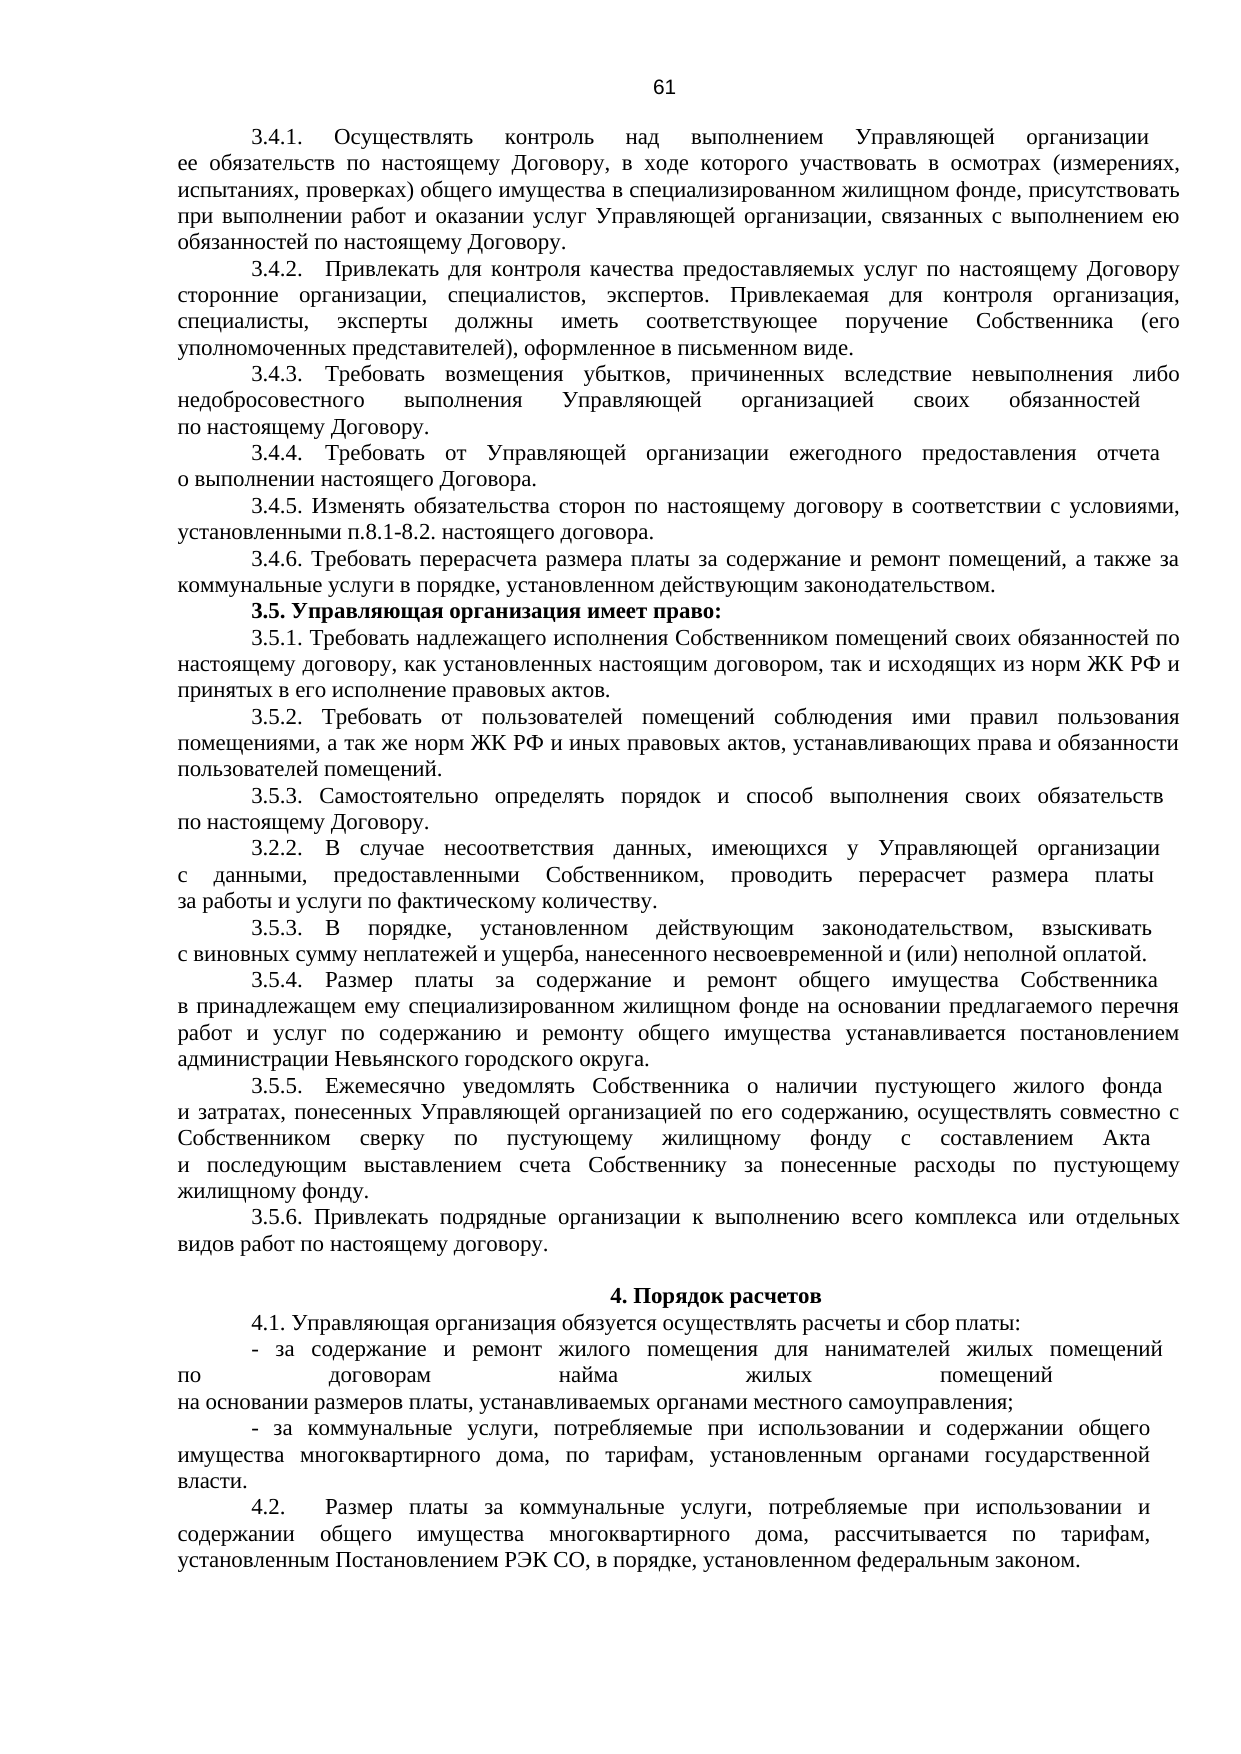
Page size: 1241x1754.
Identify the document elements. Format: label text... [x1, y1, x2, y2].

text 3.4.1. Осуществлять контроль над выполнением Управляющей организации ее обязательств по настоящему Договору, в ходе которого участвовать в осмотрах (измерениях, испытаниях, проверках) общего имущества в специализированном жилищном фонде, присутствовать при выполнении работ и оказании услуг Управляющей организации, связанных с выполнением ею обязанностей по настоящему Договору. [177, 123, 1181, 255]
text 3.5. Управляющая организация имеет право: [177, 597, 1181, 624]
text 3.5.1. Требовать надлежащего исполнения Собственником помещений своих обязанностей по настоящему договору, как установленных настоящим договором, так и исходящих из норм ЖК РФ и принятых в его исполнение правовых актов. [177, 624, 1181, 703]
text 3.4.6. Требовать перерасчета размера платы за содержание и ремонт помещений, а также за коммунальные услуги в порядке, установленном действующим законодательством. [177, 544, 1181, 597]
text - за содержание и ремонт жилого помещения для нанимателей жилых помещений по договорам найма жилых помещений на основании размеров платы, устанавливаемых органами местного самоуправления; [177, 1335, 1181, 1414]
text 3.4.2. Привлекать для контроля качества предоставляемых услуг по настоящему Договору сторонние организации, специалистов, экспертов. Привлекаемая для контроля организация, специалисты, эксперты должны иметь соответствующее поручение Собственника (его уполномоченных представителей), оформленное в письменном виде. [177, 255, 1181, 360]
text 3.4.5. Изменять обязательства сторон по настоящему договору в соответствии с условиями, установленными п.8.1-8.2. настоящего договора. [177, 492, 1181, 544]
text 3.5.4. Размер платы за содержание и ремонт общего имущества Собственника в принадлежащем ему специализированном жилищном фонде на основании предлагаемого перечня работ и услуг по содержанию и ремонту общего имущества устанавливается постановлением администрации Невьянского городского округа. [177, 966, 1181, 1072]
text 3.5.2. Требовать от пользователей помещений соблюдения ими правил пользования помещениями, а так же норм ЖК РФ и иных правовых актов, устанавливающих права и обязанности пользователей помещений. [177, 703, 1181, 782]
text 3.5.5. Ежемесячно уведомлять Собственника о наличии пустующего жилого фонда и затратах, понесенных Управляющей организацией по его содержанию, осуществлять совместно с Собственником сверку по пустующему жилищному фонду с составлением Акта и последующим выставлением счета Собственнику за понесенные расходы по пустующему жилищному фонду. [177, 1072, 1181, 1203]
text 3.2.2. В случае несоответствия данных, имеющихся у Управляющей организации с данными, предоставленными Собственником, проводить перерасчет размера платы за работы и услуги по фактическому количеству. [177, 834, 1181, 913]
text 3.5.3. В порядке, установленном действующим законодательством, взыскивать с виновных сумму неплатежей и ущерба, нанесенного несвоевременной и (или) неполной оплатой. [177, 913, 1181, 966]
text 3.4.3. Требовать возмещения убытков, причиненных вследствие невыполнения либо недобросовестного выполнения Управляющей организацией своих обязанностей по настоящему Договору. [177, 360, 1181, 439]
text - за коммунальные услуги, потребляемые при использовании и содержании общего имущества многоквартирного дома, по тарифам, установленным органами государственной власти. [177, 1414, 1152, 1493]
text 3.5.3. Самостоятельно определять порядок и способ выполнения своих обязательств по настоящему Договору. [177, 782, 1181, 834]
text 4.2. Размер платы за коммунальные услуги, потребляемые при использовании и содержании общего имущества многоквартирного дома, рассчитывается по тарифам, установленным Постановлением РЭК СО, в порядке, установленном федеральным законом. [177, 1493, 1152, 1572]
text 4.1. Управляющая организация обязуется осуществлять расчеты и сбор платы: [177, 1309, 1152, 1335]
text 3.5.6. Привлекать подрядные организации к выполнению всего комплекса или отдельных видов работ по настоящему договору. [177, 1203, 1181, 1256]
text 4. Порядок расчетов [177, 1282, 1181, 1309]
text 3.4.4. Требовать от Управляющей организации ежегодного предоставления отчета о выполнении настоящего Договора. [177, 439, 1181, 492]
